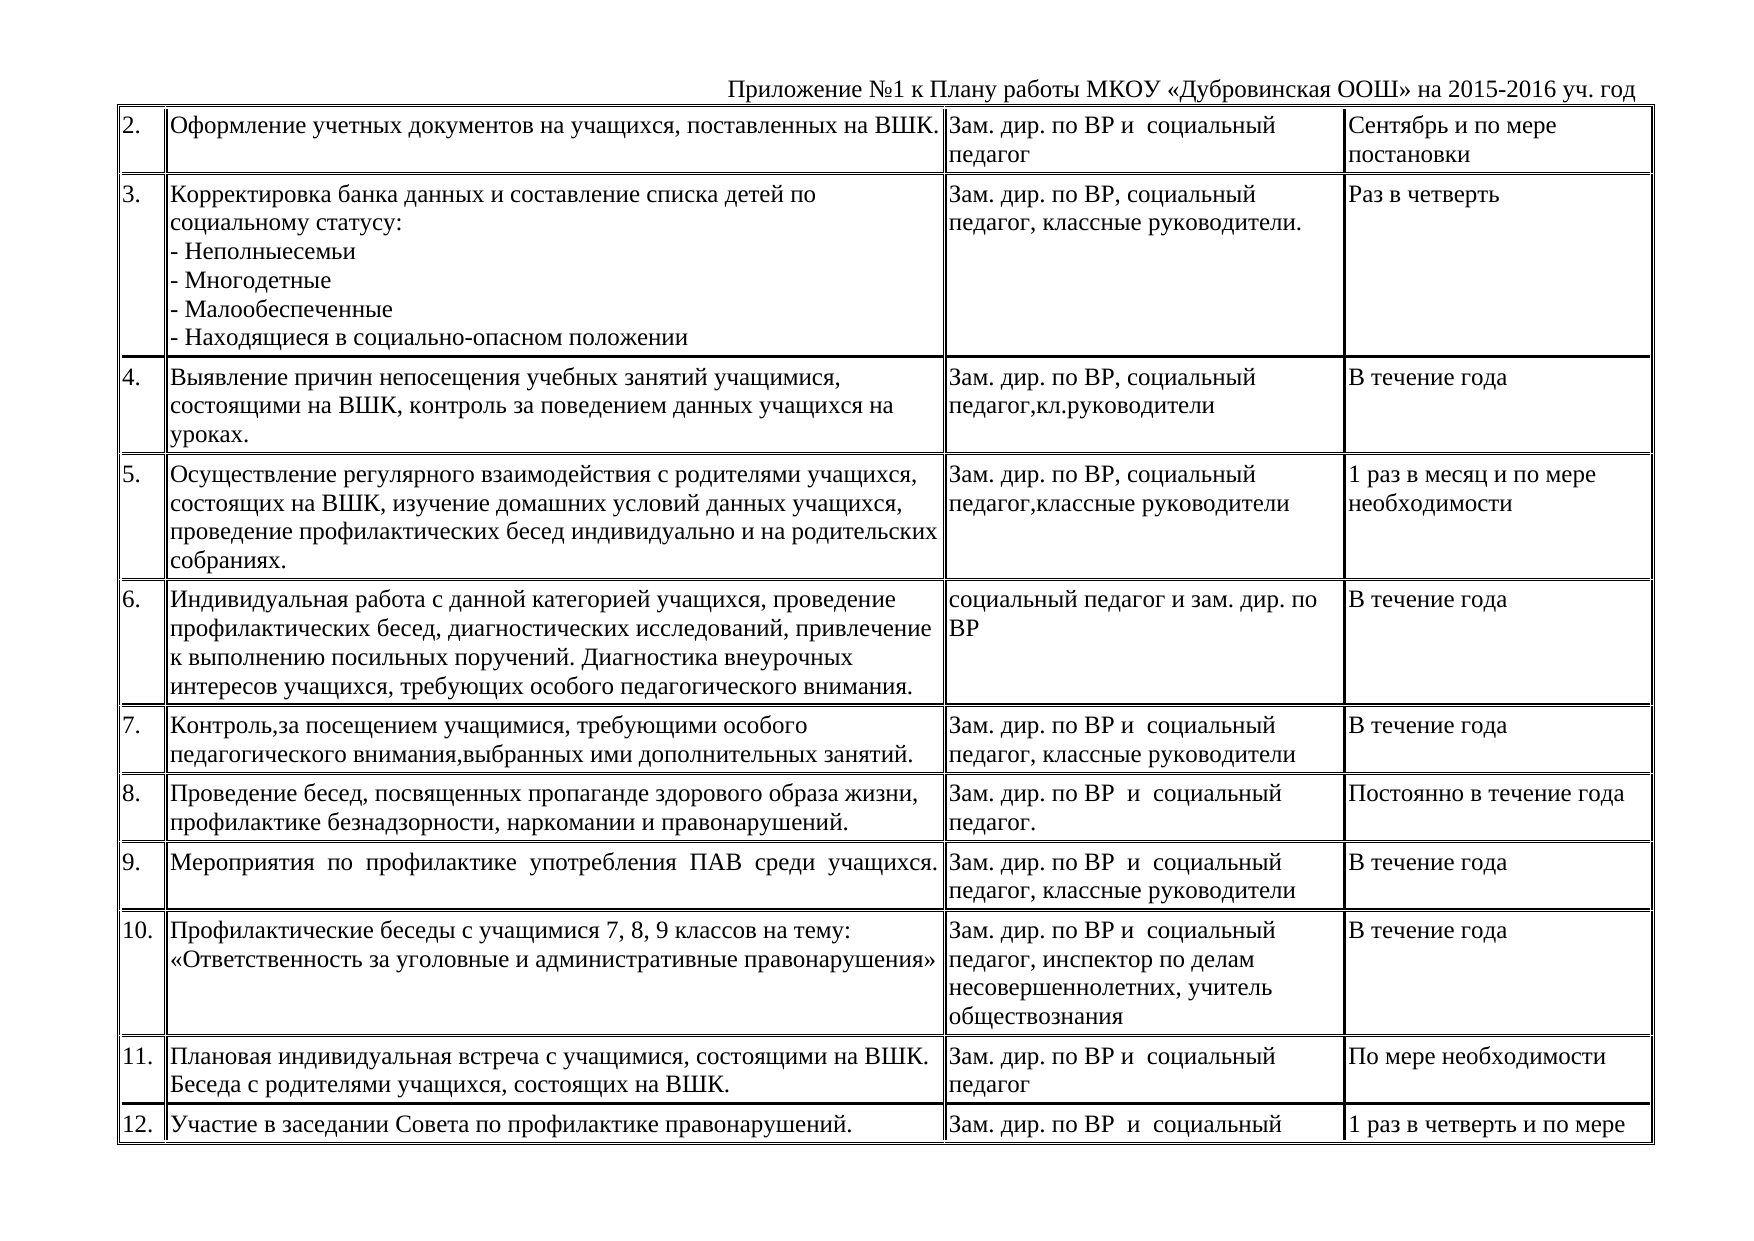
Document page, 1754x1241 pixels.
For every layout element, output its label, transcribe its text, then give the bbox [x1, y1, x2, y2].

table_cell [166, 1102, 945, 1141]
table_cell Сентябрь и по мере постановки [1344, 107, 1651, 172]
table_cell Проведение бесед, посвященных пропаганде здорового образа жизни, профилактике безнадзорности, наркомании и правонарушений. [168, 775, 943, 840]
table_cell 7. [120, 703, 164, 772]
table_cell В течение года [1346, 703, 1652, 772]
table_cell Индивидуальная работа с данной категорией учащихся, проведение профилактических бесед, диагностических исследований, привлечение к выполнению посильных поручений. Диагностика внеурочных интересов учащихся, требующих особого педагогического внимания. [168, 581, 943, 703]
table_cell 9. [118, 840, 166, 908]
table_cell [945, 1105, 1344, 1141]
table_cell По мере необходимости [1344, 1034, 1653, 1102]
table_cell Зам. дир. по ВР и социальный педагог, классные руководители [947, 843, 1343, 908]
table_cell В течение года [1344, 840, 1653, 908]
table_cell 6. [118, 578, 166, 703]
table_cell социальный педагог и зам. дир. по ВР [947, 581, 1343, 703]
table_cell В течение года [1346, 355, 1651, 452]
table_cell Плановая индивидуальная встреча с учащимися, состоящими на ВШК. Беседа с родителями учащихся, состоящих на ВШК. [168, 1037, 943, 1102]
table_cell 3. [118, 172, 166, 355]
table_cell 2. [120, 105, 166, 172]
table_cell Оформление учетных документов на учащихся, поставленных на ВШК. [166, 105, 945, 172]
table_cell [1344, 1102, 1651, 1141]
table_cell 12. [120, 1102, 166, 1141]
table_cell Зам. дир. по ВР, социальный педагог,кл.руководители [947, 358, 1343, 452]
table_cell Контроль,за посещением учащимися, требующими особого педагогического внимания,выбранных ими дополнительных занятий. [168, 707, 943, 772]
table_cell В течение года [1346, 908, 1652, 1034]
table_cell 5. [118, 452, 166, 578]
table_cell Выявление причин непосещения учебных занятий учащимися, состоящими на ВШК, контроль за поведением данных учащихся на уроках. [168, 358, 943, 452]
table_cell Постоянно в течение года [1344, 772, 1653, 840]
table_cell 8. [118, 772, 166, 840]
table_cell 11. [118, 1034, 166, 1102]
table_cell Осуществление регулярного взаимодействия с родителями учащихся, состоящих на ВШК, изучение домашних условий данных учащихся, проведение профилактических бесед индивидуально и на родительских собраниях. [168, 455, 943, 578]
table_cell Профилактические беседы с учащимися 7, 8, 9 классов на тему: «Ответственность за уголовные и административные правонарушения» [168, 912, 943, 1034]
table_cell Корректировка банка данных и составление списка детей по социальному статусу: - Неполныесемьи - Многодетные - Малообеспеченные - Находящиеся в социально-опасном положении [168, 175, 943, 355]
table_cell Зам. дир. по ВР, социальный педагог, классные руководители. [947, 175, 1343, 355]
table_cell Зам. дир. по ВР и социальный педагог, инспектор по делам несовершеннолетних, учитель обществознания [947, 912, 1343, 1034]
table_cell Зам. дир. по ВР и социальный педагог [947, 1037, 1343, 1102]
table_cell Зам. дир. по ВР и социальный педагог [945, 107, 1344, 172]
table_cell 4. [120, 355, 164, 452]
table_cell Мероприятия по профилактике употребления ПАВ среди учащихся. [168, 843, 943, 908]
table_cell Зам. дир. по ВР и социальный педагог. [947, 775, 1343, 840]
table_cell 1 раз в месяц и по мере необходимости [1344, 452, 1653, 578]
table_cell 10. [120, 908, 164, 1034]
table_cell Раз в четверть [1344, 172, 1653, 355]
table_cell В течение года [1344, 578, 1653, 703]
table_cell Зам. дир. по ВР и социальный педагог, классные руководители [947, 707, 1343, 772]
table_cell Зам. дир. по ВР, социальный педагог,классные руководители [947, 455, 1343, 578]
